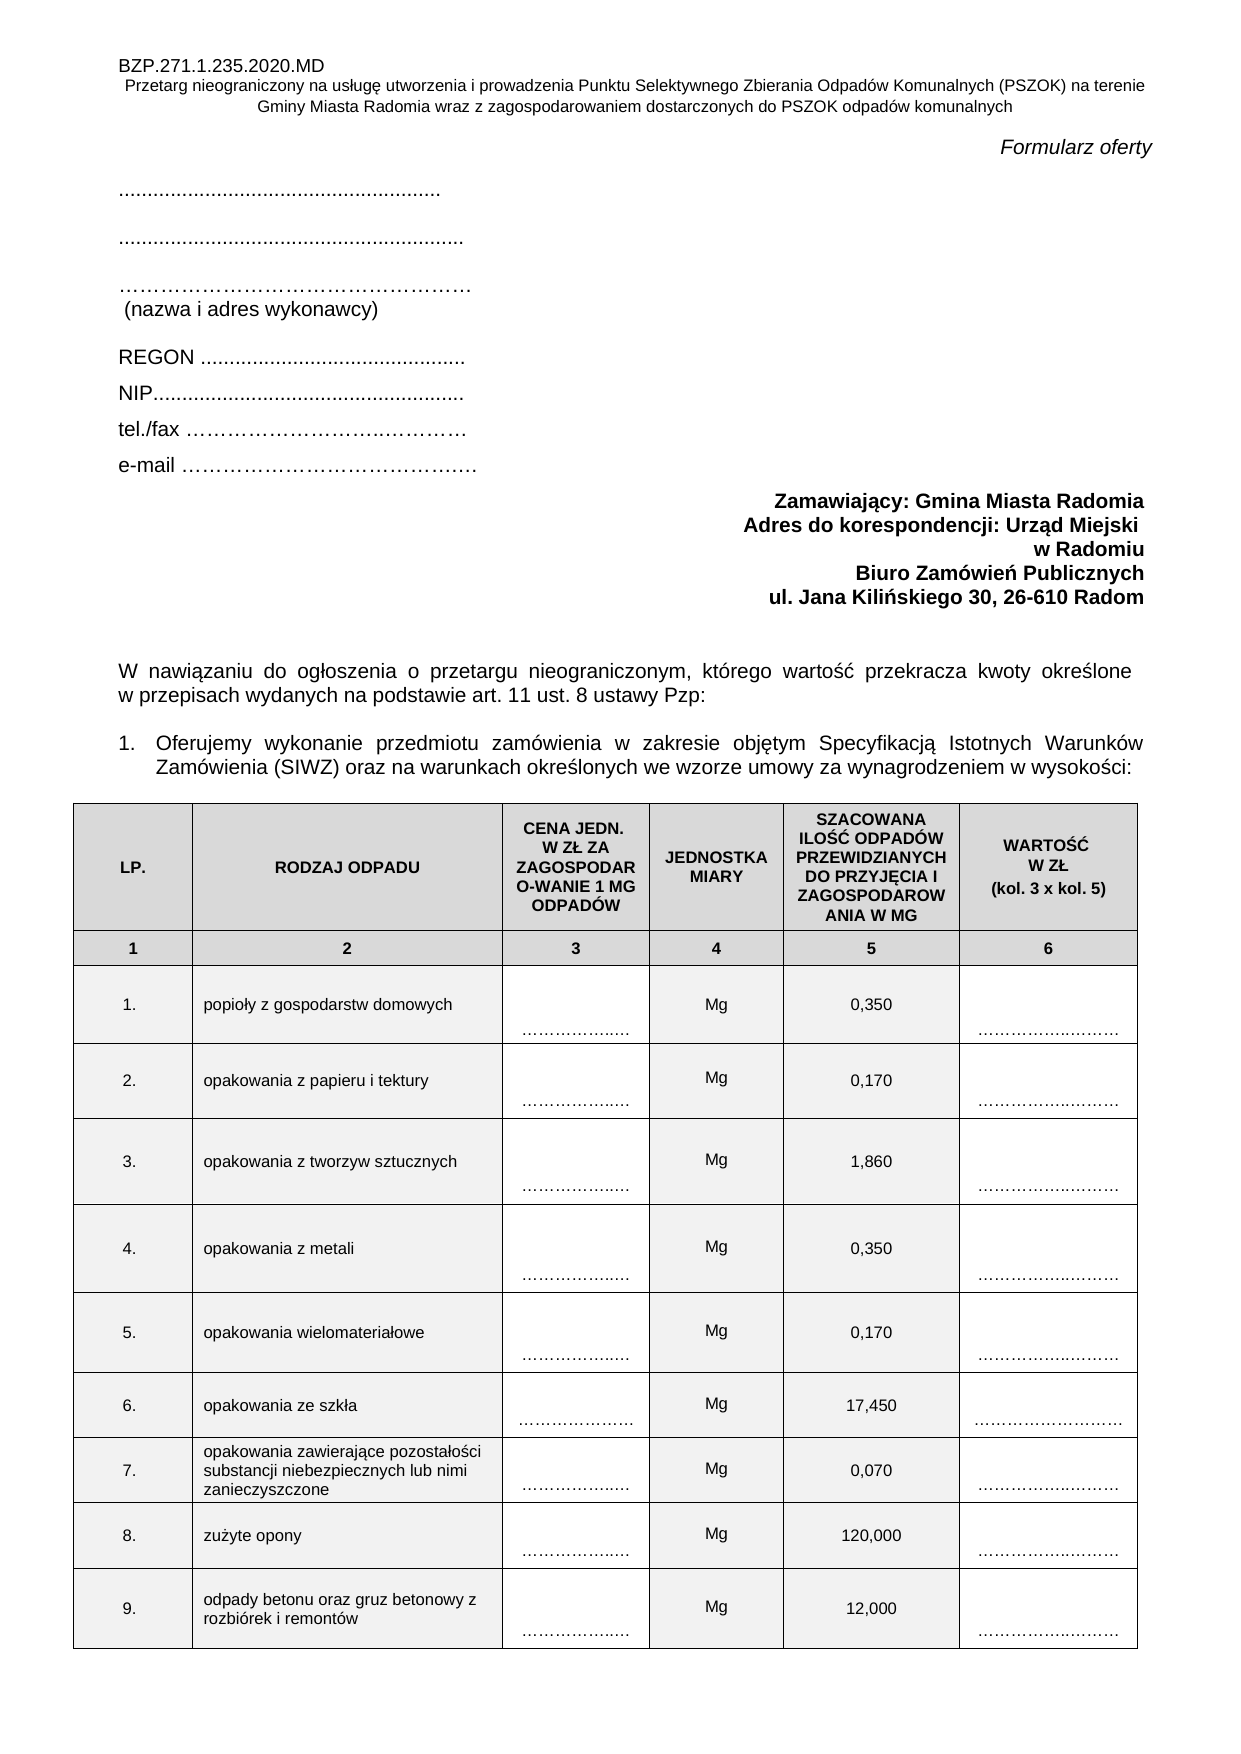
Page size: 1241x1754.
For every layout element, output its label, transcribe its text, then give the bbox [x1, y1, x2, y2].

text ........................................................ [118, 177, 1122, 201]
table_cell 120,000 [784, 1503, 959, 1568]
table_cell opakowania zawierające pozostałości substancji niebezpiecznych lub nimi zanieczyszczone [193, 1438, 502, 1502]
table_cell 5 [784, 931, 959, 965]
table_cell ……………..… [503, 1044, 649, 1118]
table_cell Mg [650, 1205, 783, 1292]
table_cell ……………..… [503, 1205, 649, 1292]
table_cell opakowania z papieru i tektury [193, 1044, 502, 1118]
table_header WARTOŚĆ W ZŁ (kol. 3 x kol. 5) [960, 804, 1137, 930]
table_cell zużyte opony [193, 1503, 502, 1568]
table_cell ……………..… [503, 1569, 649, 1648]
table_header JEDNOSTKA MIARY [650, 804, 783, 930]
text e-mail ………………………………….… [118, 453, 1145, 477]
table_header LP. [74, 804, 192, 930]
text Biuro Zamówień Publicznych [148, 561, 1144, 584]
table_cell Mg [650, 1569, 783, 1648]
text (nazwa i adres wykonawcy) [118, 297, 1144, 321]
table_cell opakowania z tworzyw sztucznych [193, 1119, 502, 1203]
table_cell Mg [650, 1044, 783, 1118]
table_cell [74, 1293, 192, 1372]
table_cell 4 [650, 931, 783, 965]
list Oferujemy wykonanie przedmiotu zamówienia w zakresie objętym Specyfikacją Istotnych Warunków Zamówienia (SIWZ) oraz na warunkach określonych we wzorze umowy za wynagrodzeniem w wysokości: [118, 731, 1144, 779]
table_cell ……………………… [960, 1373, 1137, 1437]
table_cell 2 [193, 931, 502, 965]
text Zamawiający: Gmina Miasta Radomia [148, 489, 1144, 513]
table_cell opakowania wielomateriałowe [193, 1293, 502, 1372]
table_cell 17,450 [784, 1373, 959, 1437]
text Formularz oferty [118, 135, 1152, 159]
table_cell odpady betonu oraz gruz betonowy z rozbiórek i remontów [193, 1569, 502, 1648]
table_cell Mg [650, 1503, 783, 1568]
table_cell [74, 966, 192, 1043]
table_cell [74, 1438, 192, 1502]
table_cell [74, 1044, 192, 1118]
table_cell [74, 1205, 192, 1292]
table_cell 0,170 [784, 1293, 959, 1372]
table_cell ……………..……… [960, 1205, 1137, 1292]
table_cell [74, 1373, 192, 1437]
table_cell ………………… [503, 1373, 649, 1437]
table_cell popioły z gospodarstw domowych [193, 966, 502, 1043]
table_cell 0,170 [784, 1044, 959, 1118]
table_cell [74, 1569, 192, 1648]
text W nawiązaniu do ogłoszenia o przetargu nieograniczonym, którego wartość przekracza kwoty określone w przepisach wydanych na podstawie art. 11 ust. 8 ustawy Pzp: [118, 659, 1144, 707]
table_cell 12,000 [784, 1569, 959, 1648]
table_cell ……………..……… [960, 966, 1137, 1043]
table_cell Mg [650, 1438, 783, 1502]
text REGON .............................................. [118, 345, 1145, 369]
table_cell Mg [650, 1373, 783, 1437]
table_cell Mg [650, 1293, 783, 1372]
table_cell 0,350 [784, 1205, 959, 1292]
text …………………………………………… [118, 273, 1122, 297]
table_cell ……………..……… [960, 1569, 1137, 1648]
text NIP...................................................... [118, 381, 1145, 405]
text Adres do korespondencji: Urząd Miejski w Radomiu [590, 513, 1144, 561]
table_cell 1 [74, 931, 192, 965]
text ul. Jana Kilińskiego 30, 26-610 Radom [148, 584, 1144, 608]
table_cell 1,860 [784, 1119, 959, 1203]
table_cell ……………..……… [960, 1119, 1137, 1203]
table_cell 3 [503, 931, 649, 965]
table_cell ……………..… [503, 966, 649, 1043]
table_cell ……………..……… [960, 1293, 1137, 1372]
text ............................................................ [118, 225, 1122, 249]
text tel./fax ………………………..………… [118, 417, 1145, 441]
table_cell ……………..… [503, 1293, 649, 1372]
table_cell [74, 1119, 192, 1203]
table_cell ……………..… [503, 1119, 649, 1203]
table_cell 0,070 [784, 1438, 959, 1502]
table_cell ……………..… [503, 1503, 649, 1568]
table_cell ……………..……… [960, 1503, 1137, 1568]
table_cell 6 [960, 931, 1137, 965]
table_cell opakowania z metali [193, 1205, 502, 1292]
table_cell Mg [650, 1119, 783, 1203]
table_cell [74, 1503, 192, 1568]
table_cell ……………..… [503, 1438, 649, 1502]
table_cell ……………..……… [960, 1438, 1137, 1502]
table_cell Mg [650, 966, 783, 1043]
table_cell ……………..……… [960, 1044, 1137, 1118]
table_cell opakowania ze szkła [193, 1373, 502, 1437]
table_header SZACOWANA ILOŚĆ ODPADÓW PRZEWIDZIANYCH DO PRZYJĘCIA I ZAGOSPODAROWANIA W MG [784, 804, 959, 930]
table_header RODZAJ ODPADU [193, 804, 502, 930]
table_header CENA JEDN. W ZŁ ZA ZAGOSPODARO-WANIE 1 MG ODPADÓW [503, 804, 649, 930]
table_cell 0,350 [784, 966, 959, 1043]
